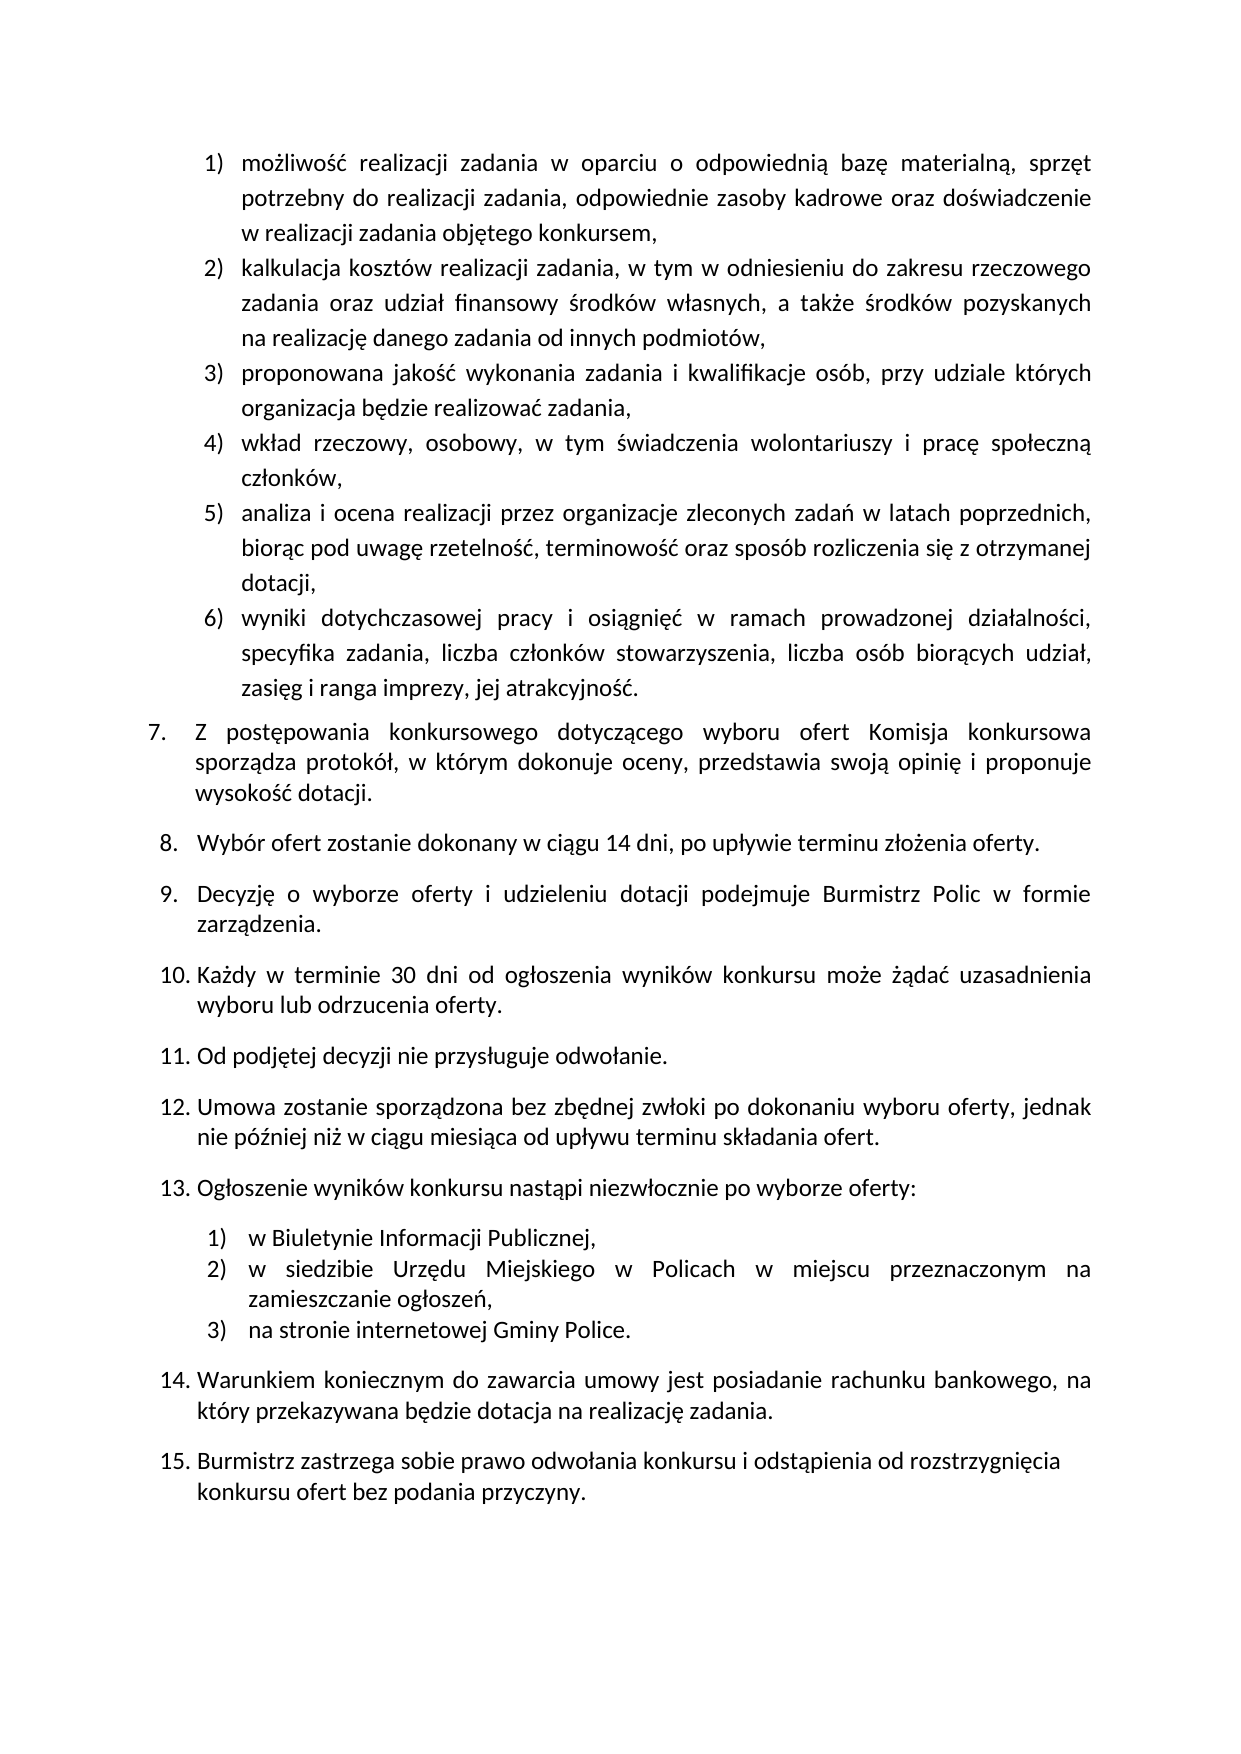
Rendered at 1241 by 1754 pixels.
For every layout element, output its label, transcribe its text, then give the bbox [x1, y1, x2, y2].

list kalkulacja kosztów realizacji zadania, w tym w odniesieniu do zakresu rzeczowego zadania oraz udział finansowy środków własnych, a także środków pozyskanych na realizację danego zadania od innych podmiotów, [204, 253, 1093, 353]
list wyniki dotychczasowej pracy i osiągnięć w ramach prowadzonej działalności, specyfika zadania, liczba członków stowarzyszenia, liczba osób biorących udział, zasięg i ranga imprezy, jej atrakcyjność. [204, 603, 1093, 703]
list Od podjętej decyzji nie przysługuje odwołanie. [159, 1040, 1093, 1071]
list Umowa zostanie sporządzona bez zbędnej zwłoki po dokonaniu wyboru oferty, jednak nie później niż w ciągu miesiąca od upływu terminu składania ofert. [159, 1091, 1093, 1152]
list Z postępowania konkursowego dotyczącego wyboru ofert Komisja konkursowa sporządza protokół, w którym dokonuje oceny, przedstawia swoją opinię i proponuje wysokość dotacji. [148, 716, 1093, 807]
list Wybór ofert zostanie dokonany w ciągu 14 dni, po upływie terminu złożenia oferty. [159, 827, 1093, 858]
list Warunkiem koniecznym do zawarcia umowy jest posiadanie rachunku bankowego, na który przekazywana będzie dotacja na realizację zadania. [159, 1364, 1093, 1425]
list na stronie internetowej Gminy Police. [207, 1314, 1093, 1344]
list Każdy w terminie 30 dni od ogłoszenia wyników konkursu może żądać uzasadnienia wyboru lub odrzucenia oferty. [159, 959, 1093, 1020]
list analiza i ocena realizacji przez organizacje zleconych zadań w latach poprzednich, biorąc pod uwagę rzetelność, terminowość oraz sposób rozliczenia się z otrzymanej dotacji, [204, 498, 1093, 598]
list wkład rzeczowy, osobowy, w tym świadczenia wolontariuszy i pracę społeczną członków, [204, 428, 1093, 493]
list w Biuletynie Informacji Publicznej, [207, 1222, 1093, 1253]
list proponowana jakość wykonania zadania i kwalifikacje osób, przy udziale których organizacja będzie realizować zadania, [204, 358, 1093, 423]
list możliwość realizacji zadania w oparciu o odpowiednią bazę materialną, sprzęt potrzebny do realizacji zadania, odpowiednie zasoby kadrowe oraz doświadczenie w realizacji zadania objętego konkursem, [204, 148, 1093, 248]
list Burmistrz zastrzega sobie prawo odwołania konkursu i odstąpienia od rozstrzygnięcia konkursu ofert bez podania przyczyny. [159, 1445, 1093, 1506]
list w siedzibie Urzędu Miejskiego w Policach w miejscu przeznaczonym na zamieszczanie ogłoszeń, [207, 1253, 1093, 1314]
list Ogłoszenie wyników konkursu nastąpi niezwłocznie po wyborze oferty: [159, 1172, 1093, 1202]
list Decyzję o wyborze oferty i udzieleniu dotacji podejmuje Burmistrz Polic w formie zarządzenia. [159, 878, 1093, 939]
